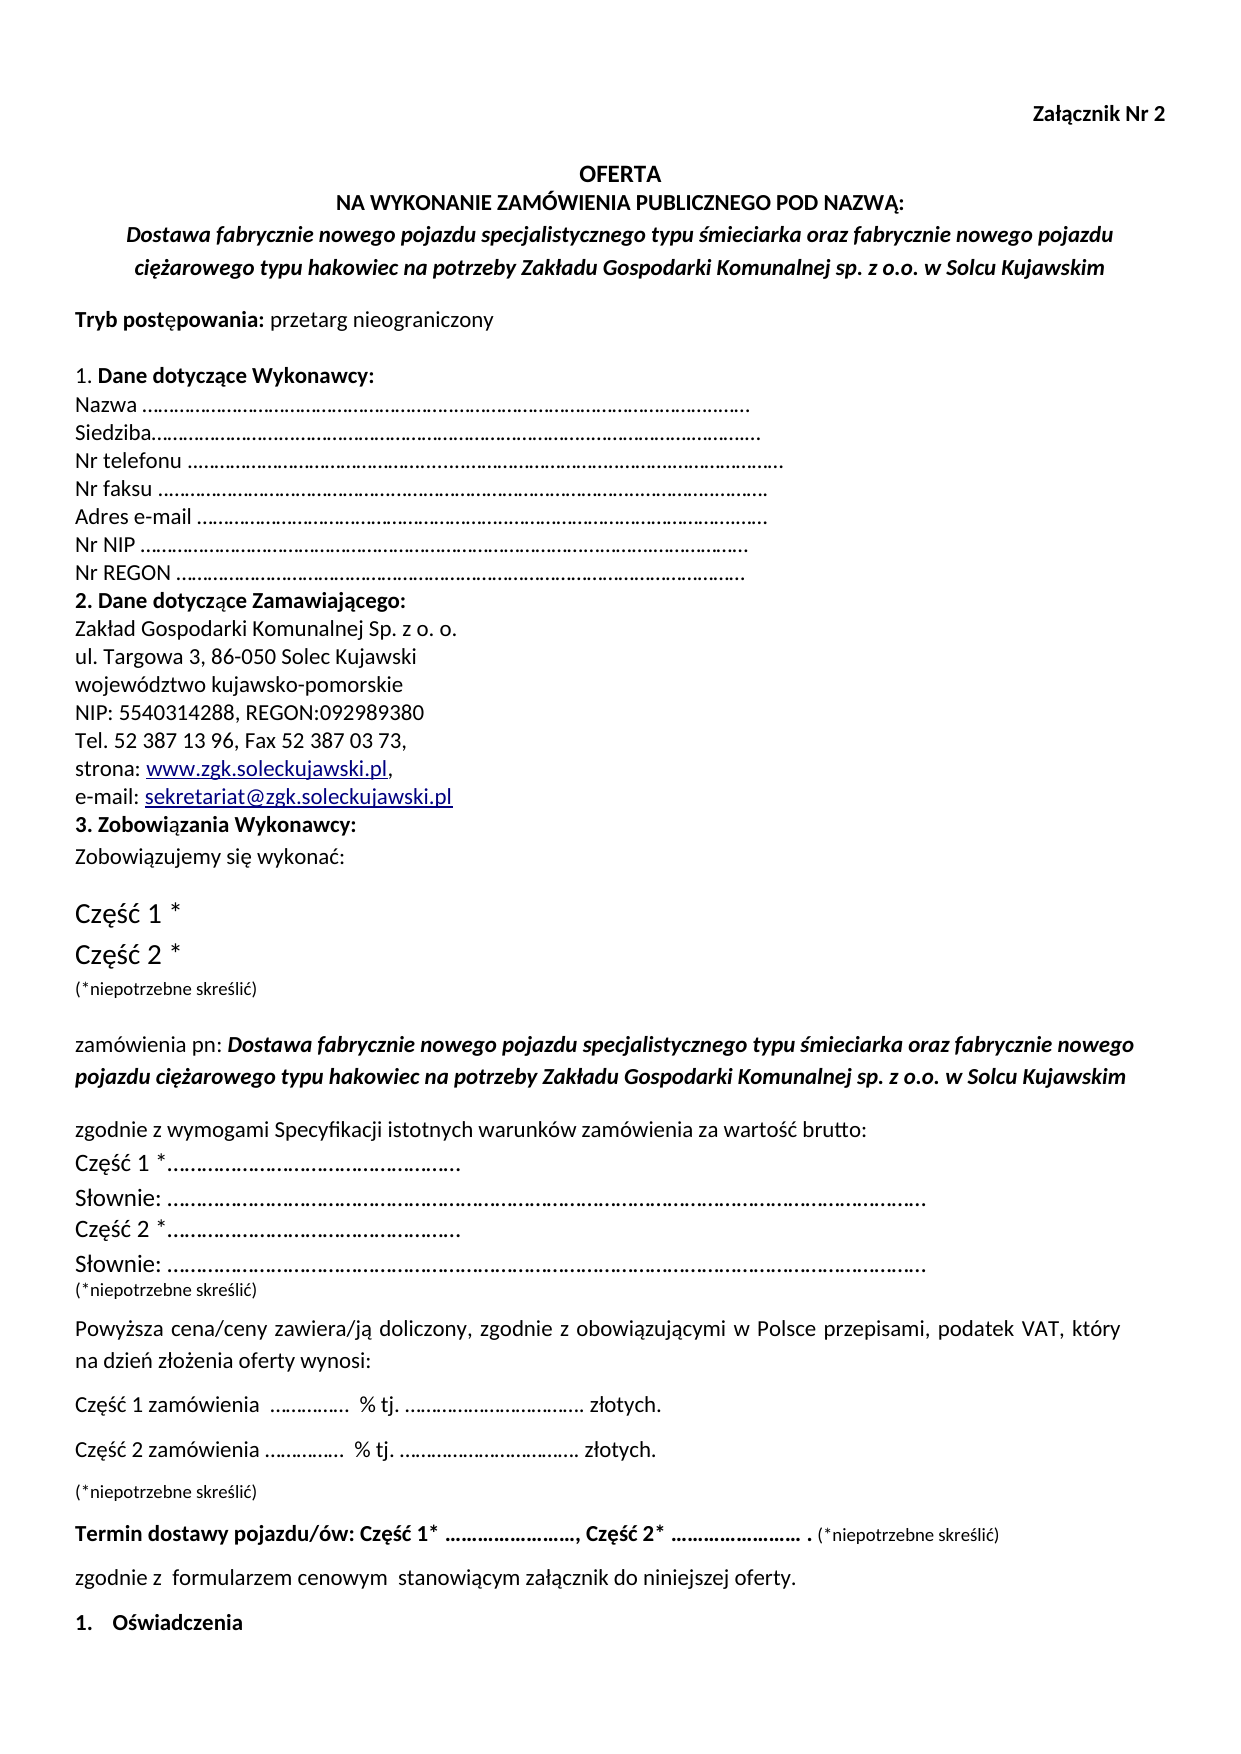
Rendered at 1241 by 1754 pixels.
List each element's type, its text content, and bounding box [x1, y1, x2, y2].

text Nr telefonu ..……………………………………........………………………..……….………………… [75, 446, 1165, 474]
text Część 2 * [75, 936, 1165, 972]
text Słownie: …………………………………………………………………………………………………………………… [75, 1248, 1165, 1278]
text NA WYKONANIE ZAMÓWIENIA PUBLICZNEGO POD NAZWĄ: Dostawa fabrycznie nowego pojazdu specjalistycznego typu śmieciarka oraz fabrycznie nowego pojazdu ciężarowego typu hakowiec na potrzeby Zakładu Gospodarki Komunalnej sp. z o.o. w Solcu Kujawskim [75, 188, 1165, 281]
text Nr faksu ..……………………………………...……………………………………..…………..………. [75, 474, 1165, 502]
text Siedziba……………………...………………………………………………..……………….……….… [75, 418, 1165, 446]
text Adres e-mail …………………………………………………..…………………………………….…… [75, 502, 1165, 530]
text Nr REGON ……………………………………………………………………………………………… [75, 558, 1165, 586]
text Część 1 * [75, 895, 1165, 931]
text Powyższa cena/ceny zawiera/ją doliczony, zgodnie z obowiązującymi w Polsce przepisami, podatek VAT, który na dzień złożenia oferty wynosi: [75, 1314, 1122, 1374]
text 1. Dane dotyczące Wykonawcy: [75, 334, 1165, 390]
text NIP: 5540314288, REGON:092989380 [75, 698, 1165, 726]
text Tryb postępowania: przetarg nieograniczony [75, 306, 1165, 334]
text Nr NIP …………………………………………………………………………...……….……………… [75, 530, 1165, 558]
text (*niepotrzebne skreślić) [75, 977, 1165, 1000]
text e-mail: sekretariat@zgk.soleckujawski.pl [75, 782, 1165, 810]
text 2. Dane dotyczące Zamawiającego: [75, 586, 1165, 614]
text Załącznik Nr 2 [75, 99, 1165, 127]
text ul. Targowa 3, 86-050 Solec Kujawski [75, 642, 1165, 670]
text Nazwa …………………………………………………..…………………………………………..…… [75, 390, 1165, 418]
text 3. Zobowiązania Wykonawcy: Zobowiązujemy się wykonać: [75, 810, 1165, 870]
text (*niepotrzebne skreślić) [75, 1278, 1165, 1301]
text Tel. 52 387 13 96, Fax 52 387 03 73, [75, 726, 1165, 754]
list Oświadczenia [75, 1608, 1165, 1636]
text zamówienia pn: Dostawa fabrycznie nowego pojazdu specjalistycznego typu śmieciarka oraz fabrycznie nowego pojazdu ciężarowego typu hakowiec na potrzeby Zakładu Gospodarki Komunalnej sp. z o.o. w Solcu Kujawskim [75, 1030, 1165, 1090]
text Część 2 zamówienia …………… % tj. ……………………………. złotych. [75, 1435, 1122, 1463]
text Część 1 zamówienia …………… % tj. ……………………………. złotych. [75, 1391, 1122, 1418]
text (*niepotrzebne skreślić) [75, 1480, 1122, 1503]
text Termin dostawy pojazdu/ów: Część 1* ……………………, Część 2* …………………… . (*niepotrzebne skreślić) [75, 1519, 1122, 1547]
text Zakład Gospodarki Komunalnej Sp. z o. o. [75, 614, 1165, 642]
text Część 2 *…………………………………………… [75, 1213, 1165, 1243]
text Słownie: …………………………………………………………………………………………………………………… [75, 1182, 1165, 1213]
text OFERTA [75, 158, 1165, 188]
text strona: www.zgk.soleckujawski.pl, [75, 754, 1165, 782]
text województwo kujawsko-pomorskie [75, 670, 1165, 698]
text zgodnie z wymogami Specyfikacji istotnych warunków zamówienia za wartość brutto: [75, 1115, 1165, 1143]
text zgodnie z formularzem cenowym stanowiącym załącznik do niniejszej oferty. [75, 1563, 1122, 1591]
text Część 1 *…………………………………………… [75, 1147, 1165, 1178]
